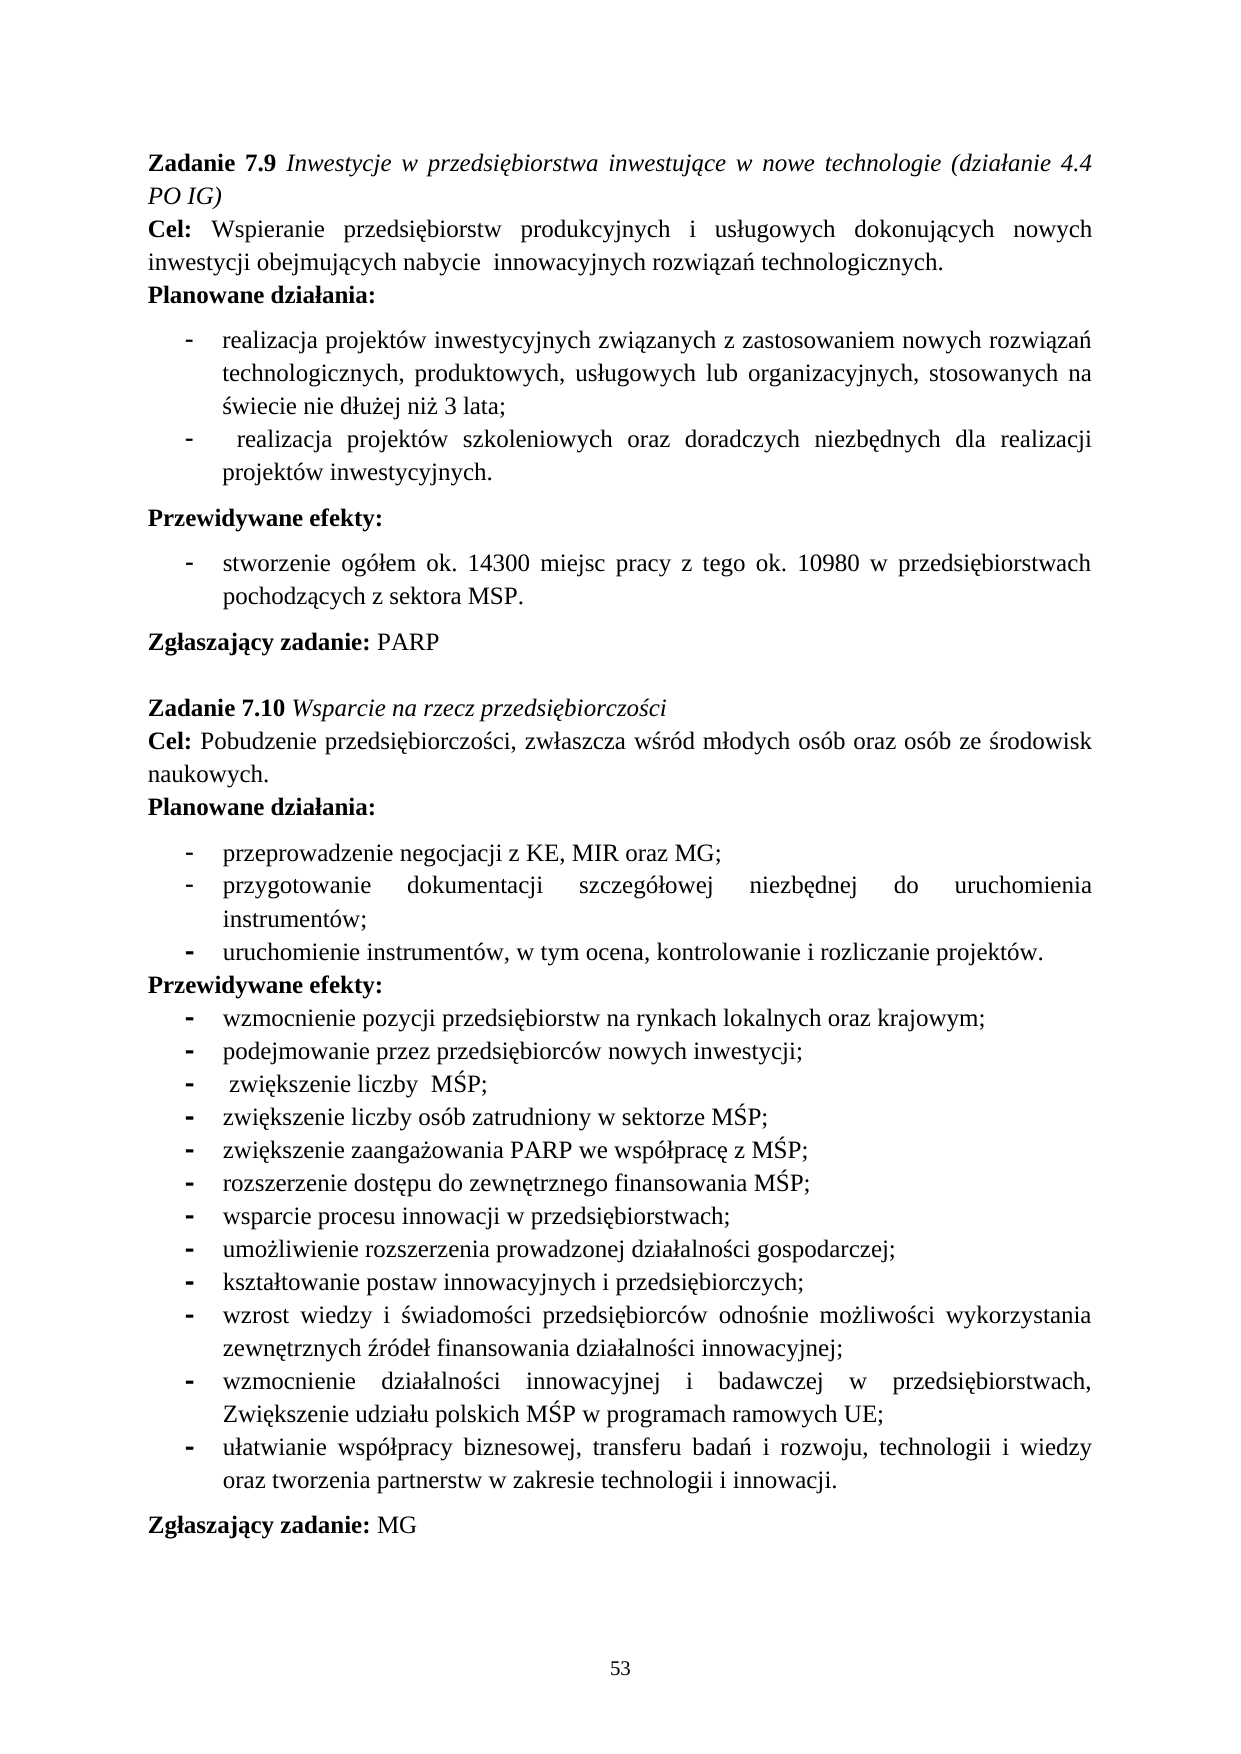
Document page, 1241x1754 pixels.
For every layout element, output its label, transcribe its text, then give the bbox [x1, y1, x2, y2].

text Planowane działania: [148, 792, 1092, 821]
list realizacja projektów inwestycyjnych związanych z zastosowaniem nowych rozwiązań technologicznych, produktowych, usługowych lub organizacyjnych, stosowanych na świecie nie dłużej niż 3 lata; [185, 325, 1092, 420]
text Cel: Wspieranie przedsiębiorstw produkcyjnych i usługowych dokonujących nowych inwestycji obejmujących nabycie innowacyjnych rozwiązań technologicznych. [148, 214, 1092, 276]
list zwiększenie liczby osób zatrudniony w sektorze MŚP; [185, 1102, 1092, 1131]
text Cel: Pobudzenie przedsiębiorczości, zwłaszcza wśród młodych osób oraz osób ze środowisk naukowych. [148, 726, 1092, 788]
list przygotowanie dokumentacji szczegółowej niezbędnej do uruchomienia instrumentów; [185, 871, 1092, 932]
list podejmowanie przez przedsiębiorców nowych inwestycji; [185, 1036, 1092, 1064]
text Przewidywane efekty: [148, 503, 1092, 532]
list zwiększenie zaangażowania PARP we współpracę z MŚP; [185, 1135, 1092, 1163]
list wsparcie procesu innowacji w przedsiębiorstwach; [185, 1201, 1092, 1229]
text Zadanie 7.10 Wsparcie na rzecz przedsiębiorczości [148, 693, 1092, 722]
list stworzenie ogółem ok. 14300 miejsc pracy z tego ok. 10980 w przedsiębiorstwach pochodzących z sektora MSP. [185, 548, 1092, 610]
text Zgłaszający zadanie: MG [148, 1511, 1092, 1539]
list Przewidywane efekty: [148, 970, 1092, 998]
list uruchomienie instrumentów, w tym ocena, kontrolowanie i rozliczanie projektów. [185, 937, 1092, 965]
list realizacja projektów szkoleniowych oraz doradczych niezbędnych dla realizacji projektów inwestycyjnych. [185, 424, 1092, 486]
list kształtowanie postaw innowacyjnych i przedsiębiorczych; [185, 1267, 1092, 1296]
text Zgłaszający zadanie: PARP [148, 627, 1092, 656]
list umożliwienie rozszerzenia prowadzonej działalności gospodarczej; [185, 1234, 1092, 1263]
list zwiększenie liczby MŚP; [185, 1069, 1092, 1097]
text Planowane działania: [148, 280, 1092, 308]
list rozszerzenie dostępu do zewnętrznego finansowania MŚP; [185, 1168, 1092, 1197]
list wzrost wiedzy i świadomości przedsiębiorców odnośnie możliwości wykorzystania zewnętrznych źródeł finansowania działalności innowacyjnej; [185, 1300, 1092, 1362]
list przeprowadzenie negocjacji z KE, MIR oraz MG; [185, 838, 1092, 866]
list ułatwianie współpracy biznesowej, transferu badań i rozwoju, technologii i wiedzy oraz tworzenia partnerstw w zakresie technologii i innowacji. [185, 1432, 1092, 1494]
list wzmocnienie działalności innowacyjnej i badawczej w przedsiębiorstwach, Zwiększenie udziału polskich MŚP w programach ramowych UE; [185, 1366, 1092, 1428]
list wzmocnienie pozycji przedsiębiorstw na rynkach lokalnych oraz krajowym; [185, 1003, 1092, 1031]
text Zadanie 7.9 Inwestycje w przedsiębiorstwa inwestujące w nowe technologie (działanie 4.4 PO IG) [148, 148, 1092, 209]
